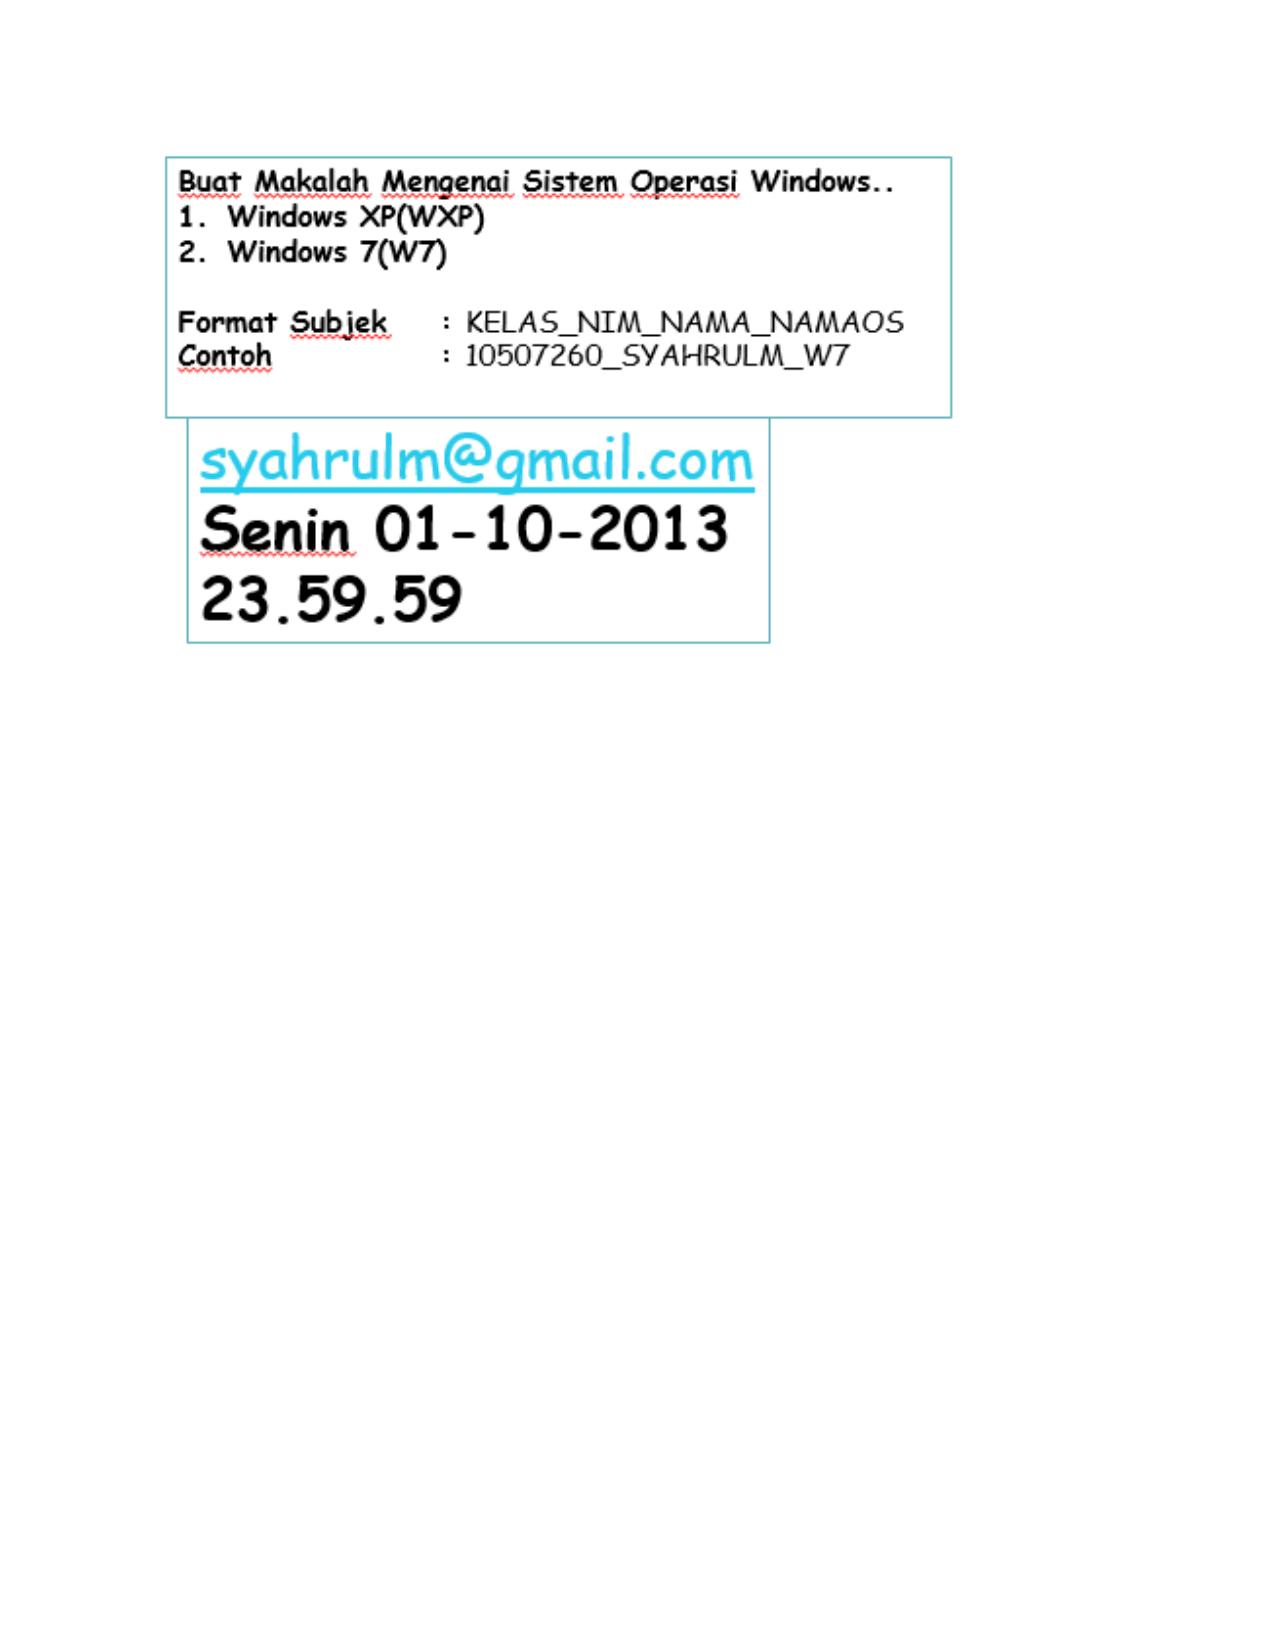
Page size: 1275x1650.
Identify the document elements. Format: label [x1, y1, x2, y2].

picture [150, 150, 982, 654]
